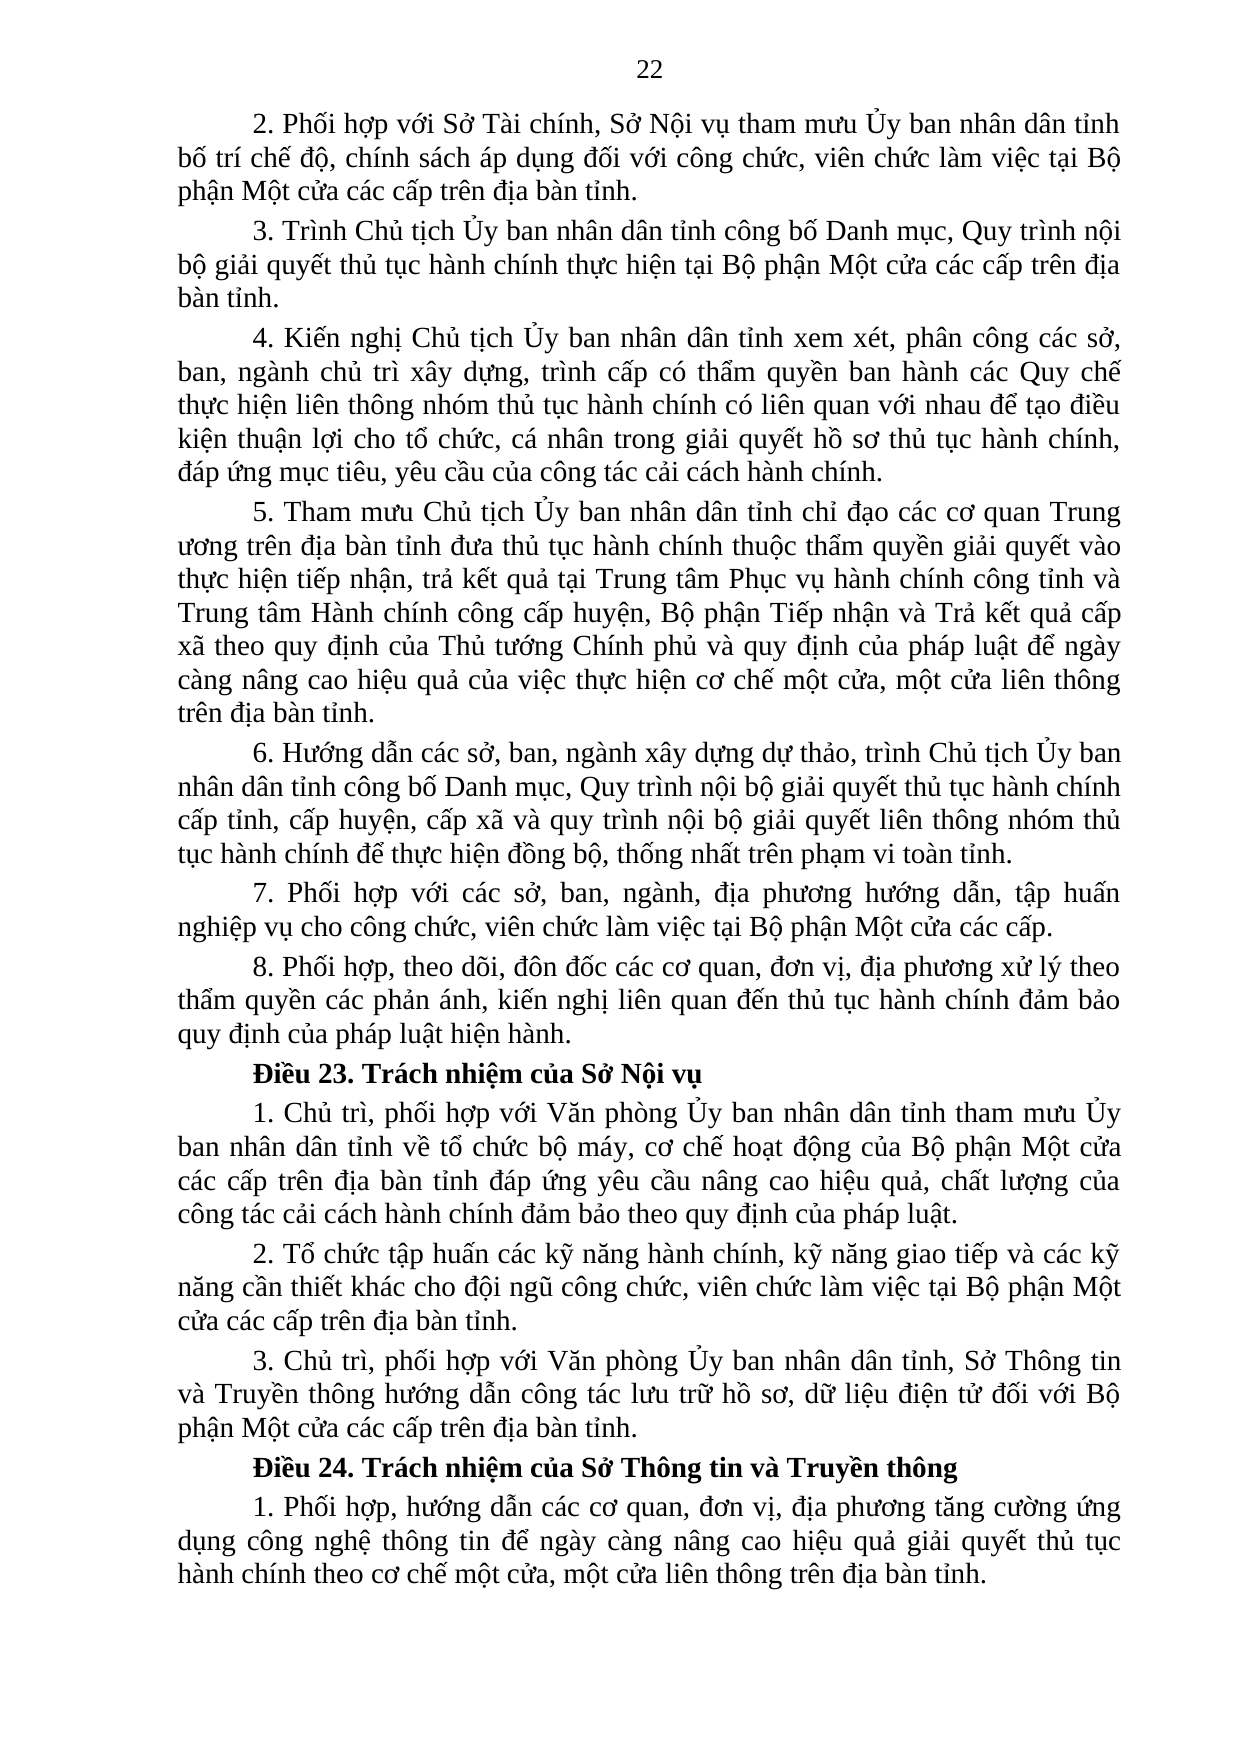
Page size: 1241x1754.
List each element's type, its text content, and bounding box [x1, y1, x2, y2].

text Điều 23. Trách nhiệm của Sở Nội vụ [177, 1056, 1122, 1089]
text 7. Phối hợp với các sở, ban, ngành, địa phương hướng dẫn, tập huấn nghiệp vụ cho công chức, viên chức làm việc tại Bộ phận Một cửa các cấp. [177, 876, 1122, 943]
text 8. Phối hợp, theo dõi, đôn đốc các cơ quan, đơn vị, địa phương xử lý theo thẩm quyền các phản ánh, kiến nghị liên quan đến thủ tục hành chính đảm bảo quy định của pháp luật hiện hành. [177, 949, 1122, 1049]
text 6. Hướng dẫn các sở, ban, ngành xây dựng dự thảo, trình Chủ tịch Ủy ban nhân dân tỉnh công bố Danh mục, Quy trình nội bộ giải quyết thủ tục hành chính cấp tỉnh, cấp huyện, cấp xã và quy trình nội bộ giải quyết liên thông nhóm thủ tục hành chính để thực hiện đồng bộ, thống nhất trên phạm vi toàn tỉnh. [177, 735, 1122, 869]
text 2. Tổ chức tập huấn các kỹ năng hành chính, kỹ năng giao tiếp và các kỹ năng cần thiết khác cho đội ngũ công chức, viên chức làm việc tại Bộ phận Một cửa các cấp trên địa bàn tỉnh. [177, 1236, 1122, 1337]
text 1. Chủ trì, phối hợp với Văn phòng Ủy ban nhân dân tỉnh tham mưu Ủy ban nhân dân tỉnh về tổ chức bộ máy, cơ chế hoạt động của Bộ phận Một cửa các cấp trên địa bàn tỉnh đáp ứng yêu cầu nâng cao hiệu quả, chất lượng của công tác cải cách hành chính đảm bảo theo quy định của pháp luật. [177, 1096, 1122, 1230]
text 3. Chủ trì, phối hợp với Văn phòng Ủy ban nhân dân tỉnh, Sở Thông tin và Truyền thông hướng dẫn công tác lưu trữ hồ sơ, dữ liệu điện tử đối với Bộ phận Một cửa các cấp trên địa bàn tỉnh. [177, 1343, 1122, 1443]
text 3. Trình Chủ tịch Ủy ban nhân dân tỉnh công bố Danh mục, Quy trình nội bộ giải quyết thủ tục hành chính thực hiện tại Bộ phận Một cửa các cấp trên địa bàn tỉnh. [177, 213, 1122, 314]
text Điều 24. Trách nhiệm của Sở Thông tin và Truyền thông [177, 1450, 1122, 1483]
text 2. Phối hợp với Sở Tài chính, Sở Nội vụ tham mưu Ủy ban nhân dân tỉnh bố trí chế độ, chính sách áp dụng đối với công chức, viên chức làm việc tại Bộ phận Một cửa các cấp trên địa bàn tỉnh. [177, 106, 1122, 207]
text 4. Kiến nghị Chủ tịch Ủy ban nhân dân tỉnh xem xét, phân công các sở, ban, ngành chủ trì xây dựng, trình cấp có thẩm quyền ban hành các Quy chế thực hiện liên thông nhóm thủ tục hành chính có liên quan với nhau để tạo điều kiện thuận lợi cho tổ chức, cá nhân trong giải quyết hồ sơ thủ tục hành chính, đáp ứng mục tiêu, yêu cầu của công tác cải cách hành chính. [177, 320, 1122, 488]
text 5. Tham mưu Chủ tịch Ủy ban nhân dân tỉnh chỉ đạo các cơ quan Trung ương trên địa bàn tỉnh đưa thủ tục hành chính thuộc thẩm quyền giải quyết vào thực hiện tiếp nhận, trả kết quả tại Trung tâm Phục vụ hành chính công tỉnh và Trung tâm Hành chính công cấp huyện, Bộ phận Tiếp nhận và Trả kết quả cấp xã theo quy định của Thủ tướng Chính phủ và quy định của pháp luật để ngày càng nâng cao hiệu quả của việc thực hiện cơ chế một cửa, một cửa liên thông trên địa bàn tỉnh. [177, 494, 1122, 729]
text 1. Phối hợp, hướng dẫn các cơ quan, đơn vị, địa phương tăng cường ứng dụng công nghệ thông tin để ngày càng nâng cao hiệu quả giải quyết thủ tục hành chính theo cơ chế một cửa, một cửa liên thông trên địa bàn tỉnh. [177, 1489, 1122, 1590]
